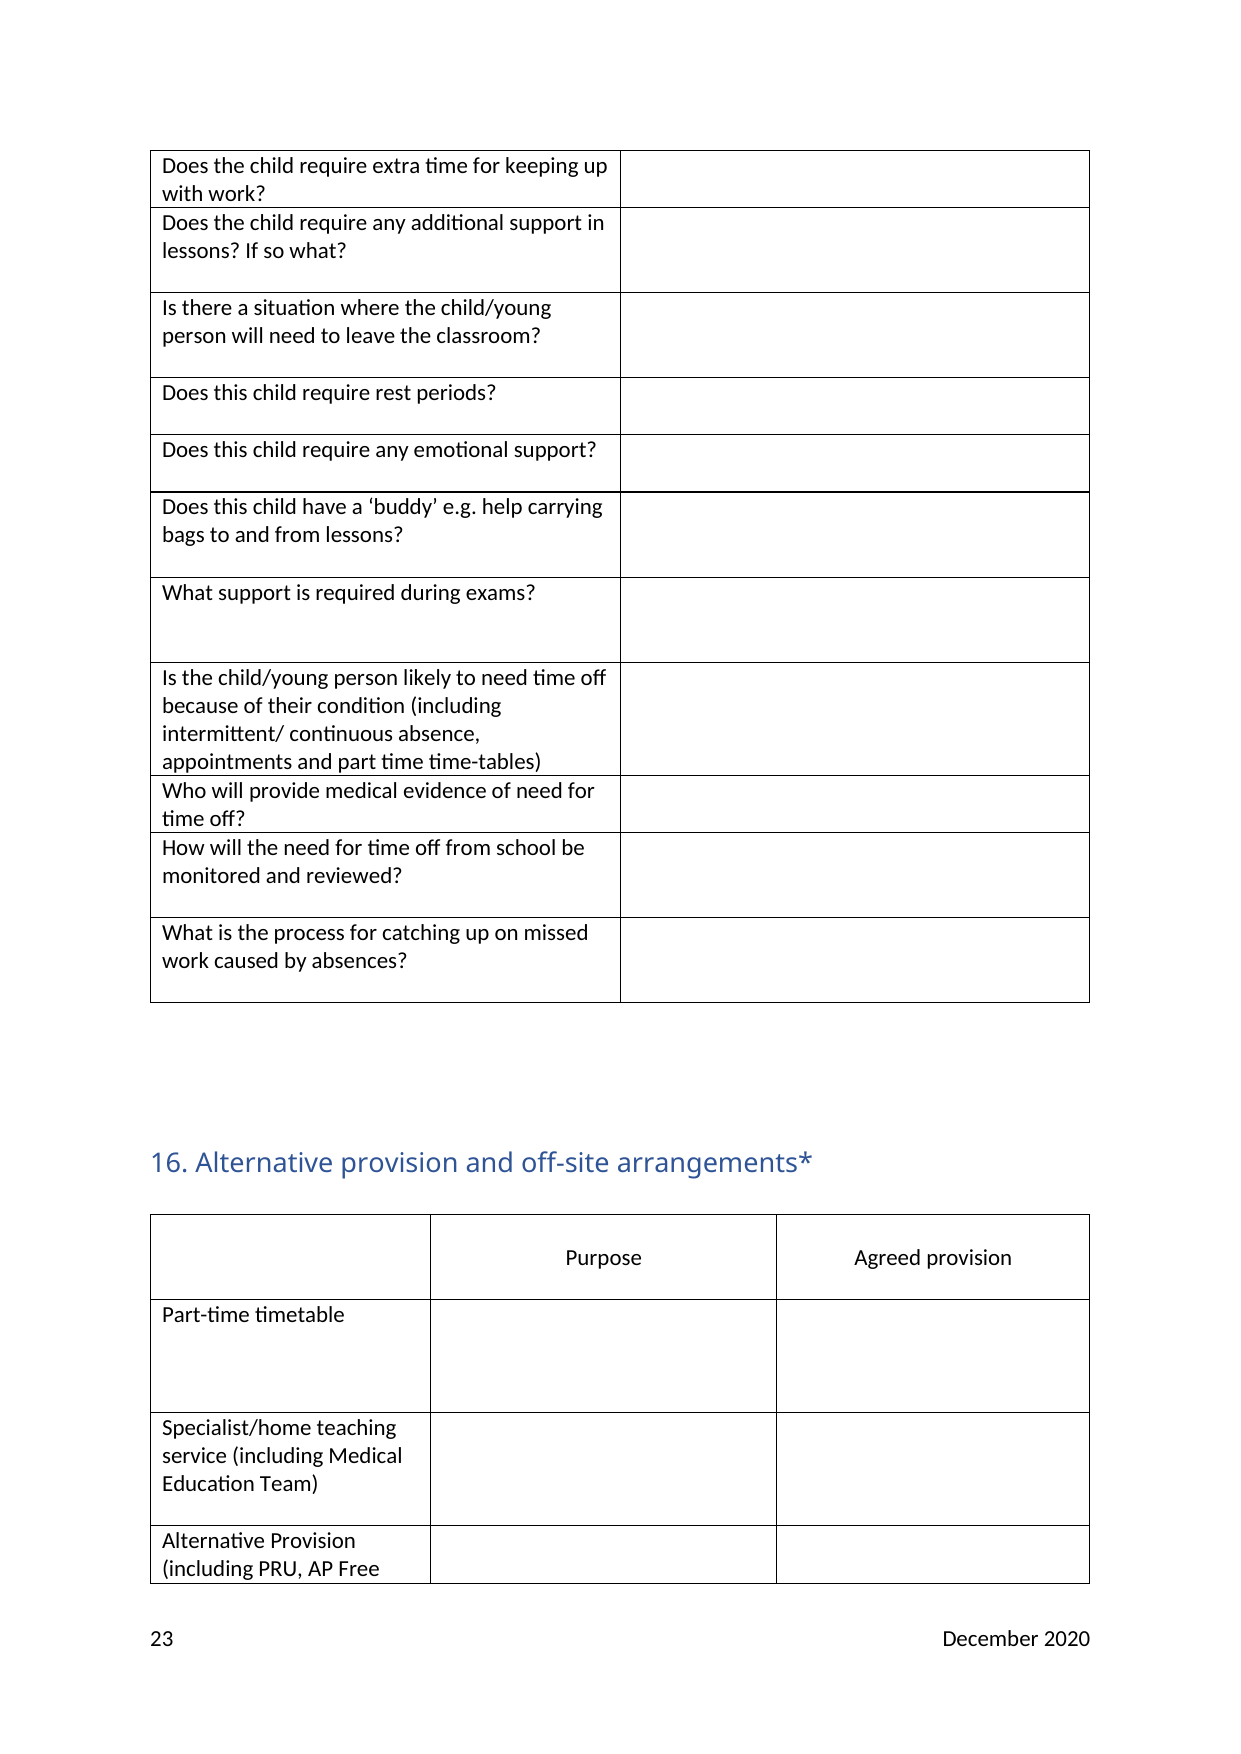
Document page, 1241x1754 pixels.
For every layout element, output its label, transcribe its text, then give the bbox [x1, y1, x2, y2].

table_header [151, 1215, 430, 1299]
table_cell [621, 493, 1089, 577]
table_cell Part-time timetable [151, 1300, 430, 1412]
table_cell [777, 1413, 1089, 1525]
table_cell [777, 1300, 1089, 1412]
table_cell [621, 293, 1089, 377]
table_cell Is the child/young person likely to need time off because of their condition (including intermittent/ continuous absence, appointments and part time time-tables) [151, 663, 620, 775]
subtitle 16. Alternative provision and off-site arrangements* [150, 1144, 1090, 1181]
table_cell Does this child require any emotional support? [151, 435, 620, 491]
table_cell [621, 435, 1089, 491]
table_cell What support is required during exams? [151, 578, 620, 662]
table_cell [777, 1526, 1089, 1582]
table_cell Does this child have a ‘buddy’ e.g. help carrying bags to and from lessons? [151, 493, 620, 577]
table_cell [431, 1526, 776, 1582]
table_cell [621, 776, 1089, 832]
table_cell What is the process for catching up on missed work caused by absences? [151, 918, 620, 1002]
table_cell [621, 663, 1089, 775]
table_cell Does this child require rest periods? [151, 378, 620, 434]
table_cell [431, 1413, 776, 1525]
table_cell [431, 1300, 776, 1412]
table_header Agreed provision [777, 1215, 1089, 1299]
table_cell Is there a situation where the child/young person will need to leave the classroom? [151, 293, 620, 377]
table_header Purpose [431, 1215, 776, 1299]
table_cell Who will provide medical evidence of need for time off? [151, 776, 620, 832]
table_cell Does the child require any additional support in lessons? If so what? [151, 208, 620, 292]
table_cell How will the need for time off from school be monitored and reviewed? [151, 833, 620, 917]
table_cell [621, 833, 1089, 917]
table_cell [621, 918, 1089, 1002]
table_cell [621, 578, 1089, 662]
table_cell [621, 378, 1089, 434]
table_cell [621, 208, 1089, 292]
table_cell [151, 1526, 430, 1582]
table_cell Specialist/home teaching service (including Medical Education Team) [151, 1413, 430, 1525]
table_header Does the child require extra time for keeping up with work? [151, 151, 620, 207]
table_header [621, 151, 1089, 207]
